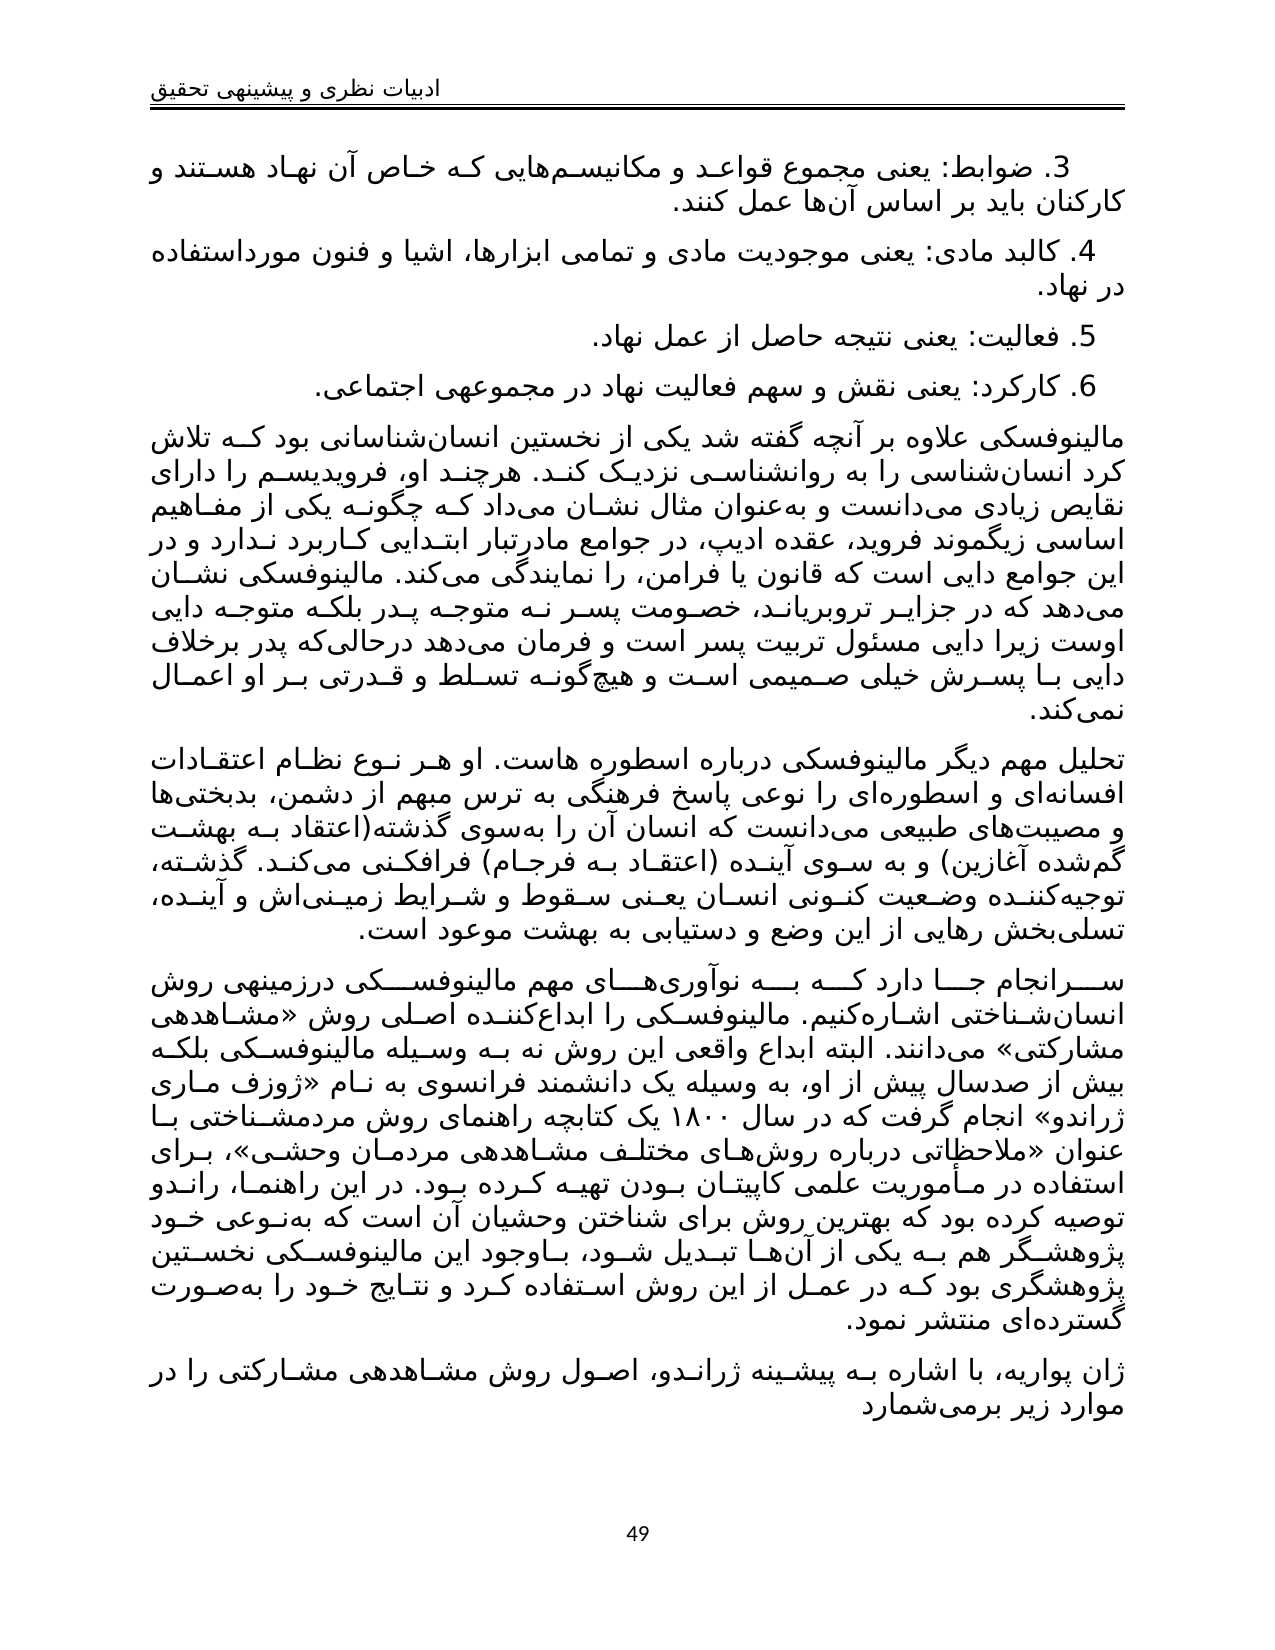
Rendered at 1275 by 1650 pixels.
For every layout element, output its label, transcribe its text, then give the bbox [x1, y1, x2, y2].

text ژان پواریه، با اشاره به پیشینه ژراندو، اصول روش مشاهدهی مشارکتی را در موارد زیر برمی‌شمارد [150, 1353, 1125, 1421]
text 6. کارکرد: یعنی نقش و سهم فعالیت نهاد در مجموعهی اجتماعی. [150, 370, 1125, 404]
text تحلیل مهم دیگر مالینوفسکی درباره اسطوره هاست. او هر نوع نظام اعتقادات افسانه‌ای و اسطوره‌ای را نوعی پاسخ فرهنگی به ترس مبهم از دشمن، بدبختی‌ها و مصیبت‌های طبیعی می‌دانست که انسان آن را به‌سوی گذشته(اعتقاد به بهشت گم‌شده آغازین) و به‌ سوی آینده (اعتقاد به فرجام) فرافکنی می‌کند. گذشته، توجیه‌کننده وضعیت کنونی انسان یعنی سقوط و شرایط زمینی‌اش و آینده، تسلی‌بخش رهایی از این وضع و دستیابی به بهشت موعود است. [150, 743, 1125, 946]
text 4. کالبد مادی: یعنی موجودیت مادی و تمامی ابزارها، اشیا و فنون مورداستفاده در نهاد. [150, 234, 1125, 302]
text سرانجام جا دارد که به نوآوری‌های مهم مالینوفسکی درزمینهی روش انسان‌شناختی اشاره‌کنیم. مالینوفسکی را ابداع‌کننده اصلی روش «مشاهدهی مشارکتی» می‌دانند. البته ابداع واقعی این روش نه به ‌وسیله مالینوفسکی بلکه بیش از صدسال پیش از او، به وسیله یک دانشمند فرانسوی به نام «ژوزف ماری ژراندو» انجام گرفت که در سال ۱۸۰۰ یک کتابچه راهنمای روش مردمشناختی با عنوان «ملاحظاتی درباره روش‌های مختلف مشاهدهی مردمان وحشی»، برای استفاده در مأموریت علمی کاپیتان بودن تهیه کرده بود. در این راهنما، راندو توصیه کرده بود که بهترین روش برای شناختن وحشیان آن است که به‌نوعی خود پژوهشگر هم به یکی از آن‌ها تبدیل شود، باوجود این مالینوفسکی نخستین پژوهشگری بود که در عمل از این روش استفاده کرد و نتایج خود را به‌صورت گسترده‌ای منتشر نمود. [150, 963, 1125, 1337]
text مالینوفسکی علاوه بر آنچه گفته شد یکی از نخستین انسان‌شناسانی بود که تلاش کرد انسان‌شناسی را به روانشناسی نزدیک کند. هرچند او، فرویدیسم را دارای نقایص زیادی می‌دانست و به‌عنوان مثال نشان می‌داد که چگونه یکی از مفاهیم اساسی زیگموند فروید، عقده ادیپ، در جوامع مادرتبار ابتدایی کاربرد ندارد و در این جوامع دایی است که قانون یا فرامن، را نمایندگی می‌کند. مالینوفسکی نشان می‌دهد که در جزایر تروبریاند، خصومت پسر نه متوجه پدر بلکه متوجه دایی اوست زیرا دایی مسئول تربیت پسر است و فرمان می‌دهد درحالی‌که پدر برخلاف دایی با پسرش خیلی صمیمی است و هیچ‌گونه تسلط و قدرتی بر او اعمال نمی‌کند. [150, 420, 1125, 726]
text 5. فعالیت: یعنی نتیجه حاصل از عمل نهاد. [150, 319, 1125, 353]
text 3. ضوابط: یعنی مجموع قواعد و مکانیسم‌هایی که خاص آن نهاد هستند و کارکنان باید بر اساس آن‌ها عمل کنند. [150, 150, 1125, 218]
